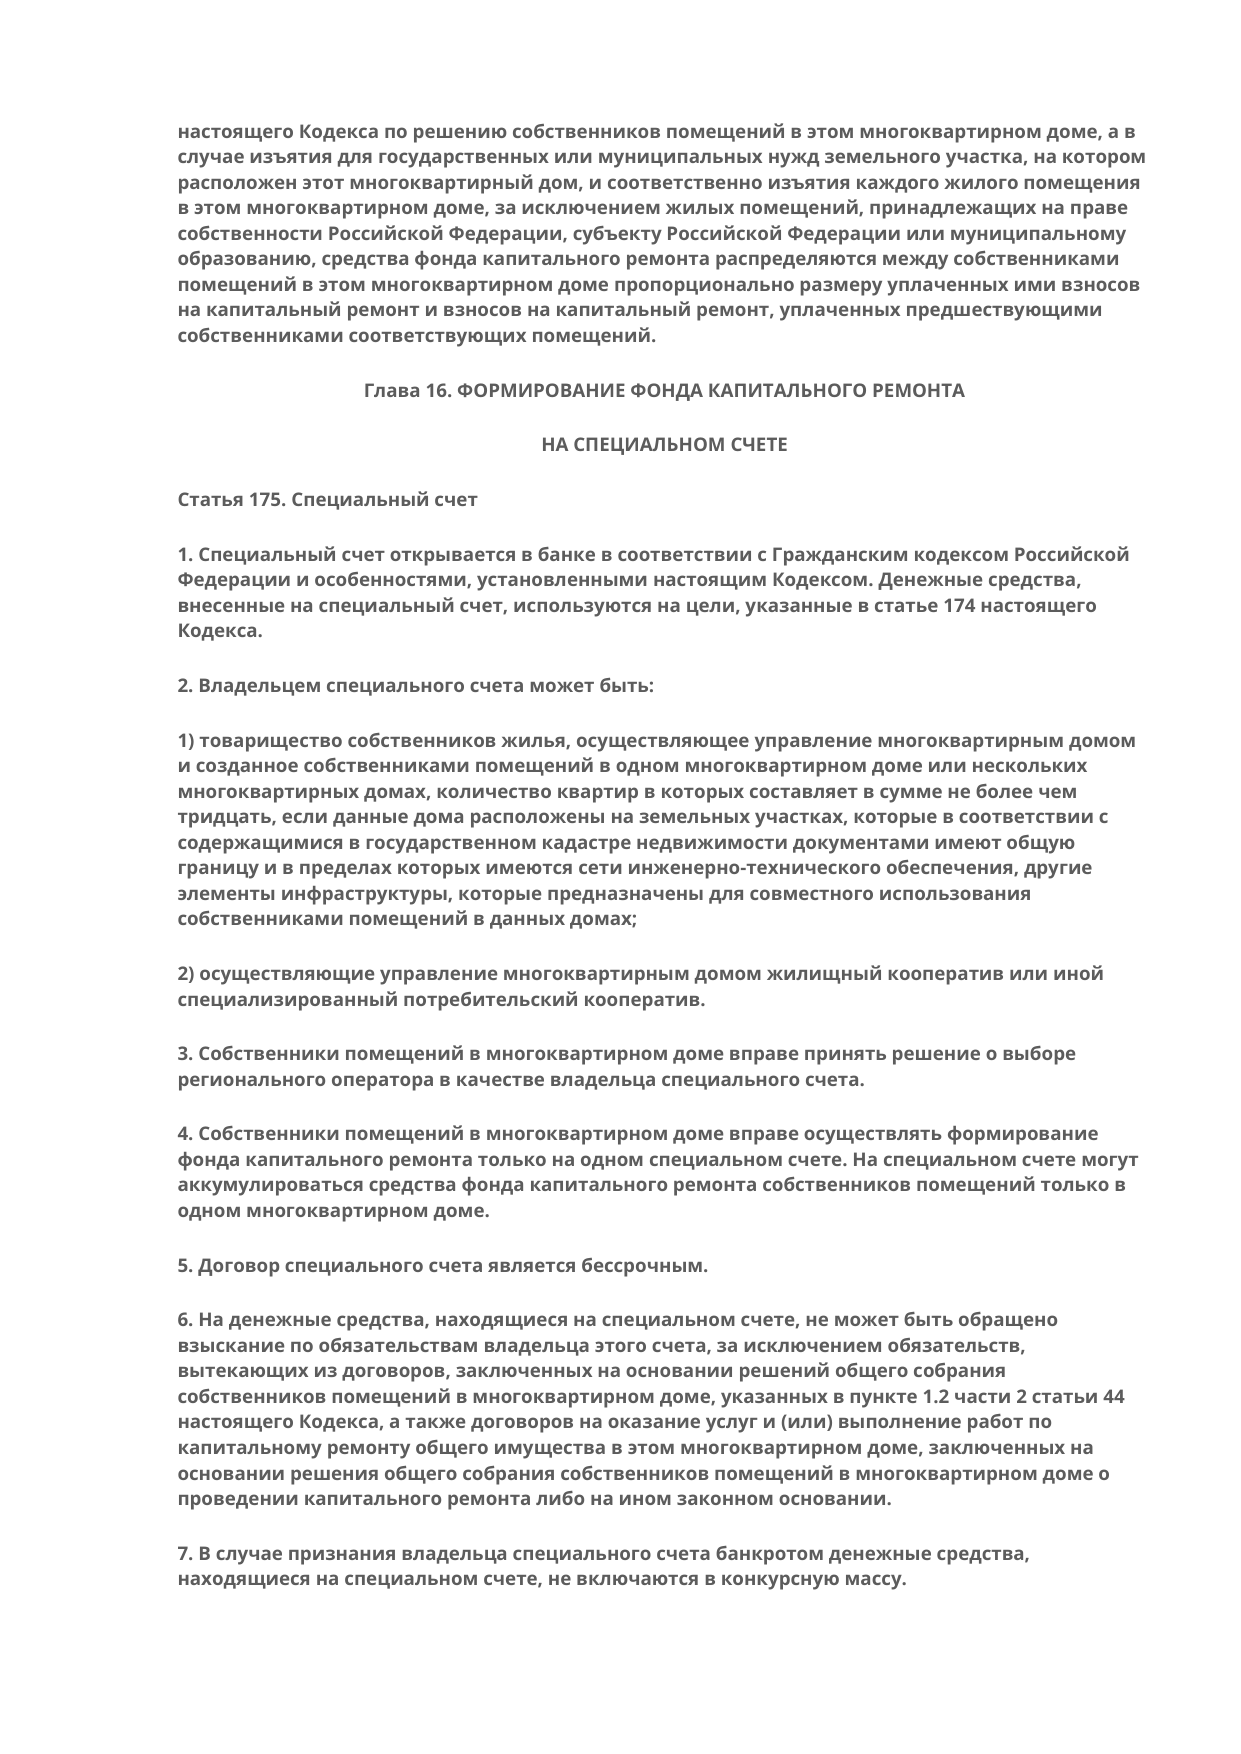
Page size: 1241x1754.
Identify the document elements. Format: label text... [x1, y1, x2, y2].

text 1. Специальный счет открывается в банке в соответствии с Гражданским кодексом Российской Федерации и особенностями, установленными настоящим Кодексом. Денежные средства, внесенные на специальный счет, используются на цели, указанные в статье 174 настоящего Кодекса. [177, 541, 1152, 643]
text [177, 118, 1152, 348]
text 7. В случае признания владельца специального счета банкротом денежные средства, находящиеся на специальном счете, не включаются в конкурсную массу. [177, 1540, 1152, 1591]
text 6. На денежные средства, находящиеся на специальном счете, не может быть обращено взыскание по обязательствам владельца этого счета, за исключением обязательств, вытекающих из договоров, заключенных на основании решений общего собрания собственников помещений в многоквартирном доме, указанных в пункте 1.2 части 2 статьи 44 настоящего Кодекса, а также договоров на оказание услуг и (или) выполнение работ по капитальному ремонту общего имущества в этом многоквартирном доме, заключенных на основании решения общего собрания собственников помещений в многоквартирном доме о проведении капитального ремонта либо на ином законном основании. [177, 1307, 1152, 1511]
text Статья 175. Специальный счет [177, 486, 1152, 512]
text НА СПЕЦИАЛЬНОМ СЧЕТЕ [177, 432, 1152, 457]
text 5. Договор специального счета является бессрочным. [177, 1252, 1152, 1277]
text 2. Владельцем специального счета может быть: [177, 672, 1152, 698]
text 1) товарищество собственников жилья, осуществляющее управление многоквартирным домом и созданное собственниками помещений в одном многоквартирном доме или нескольких многоквартирных домах, количество квартир в которых составляет в сумме не более чем тридцать, если данные дома расположены на земельных участках, которые в соответствии с содержащимися в государственном кадастре недвижимости документами имеют общую границу и в пределах которых имеются сети инженерно-технического обеспечения, другие элементы инфраструктуры, которые предназначены для совместного использования собственниками помещений в данных домах; [177, 727, 1152, 931]
text 2) осуществляющие управление многоквартирным домом жилищный кооператив или иной специализированный потребительский кооператив. [177, 960, 1152, 1011]
text Глава 16. ФОРМИРОВАНИЕ ФОНДА КАПИТАЛЬНОГО РЕМОНТА [177, 377, 1152, 402]
text 3. Собственники помещений в многоквартирном доме вправе принять решение о выборе регионального оператора в качестве владельца специального счета. [177, 1041, 1152, 1092]
text 4. Собственники помещений в многоквартирном доме вправе осуществлять формирование фонда капитального ремонта только на одном специальном счете. На специальном счете могут аккумулироваться средства фонда капитального ремонта собственников помещений только в одном многоквартирном доме. [177, 1121, 1152, 1223]
